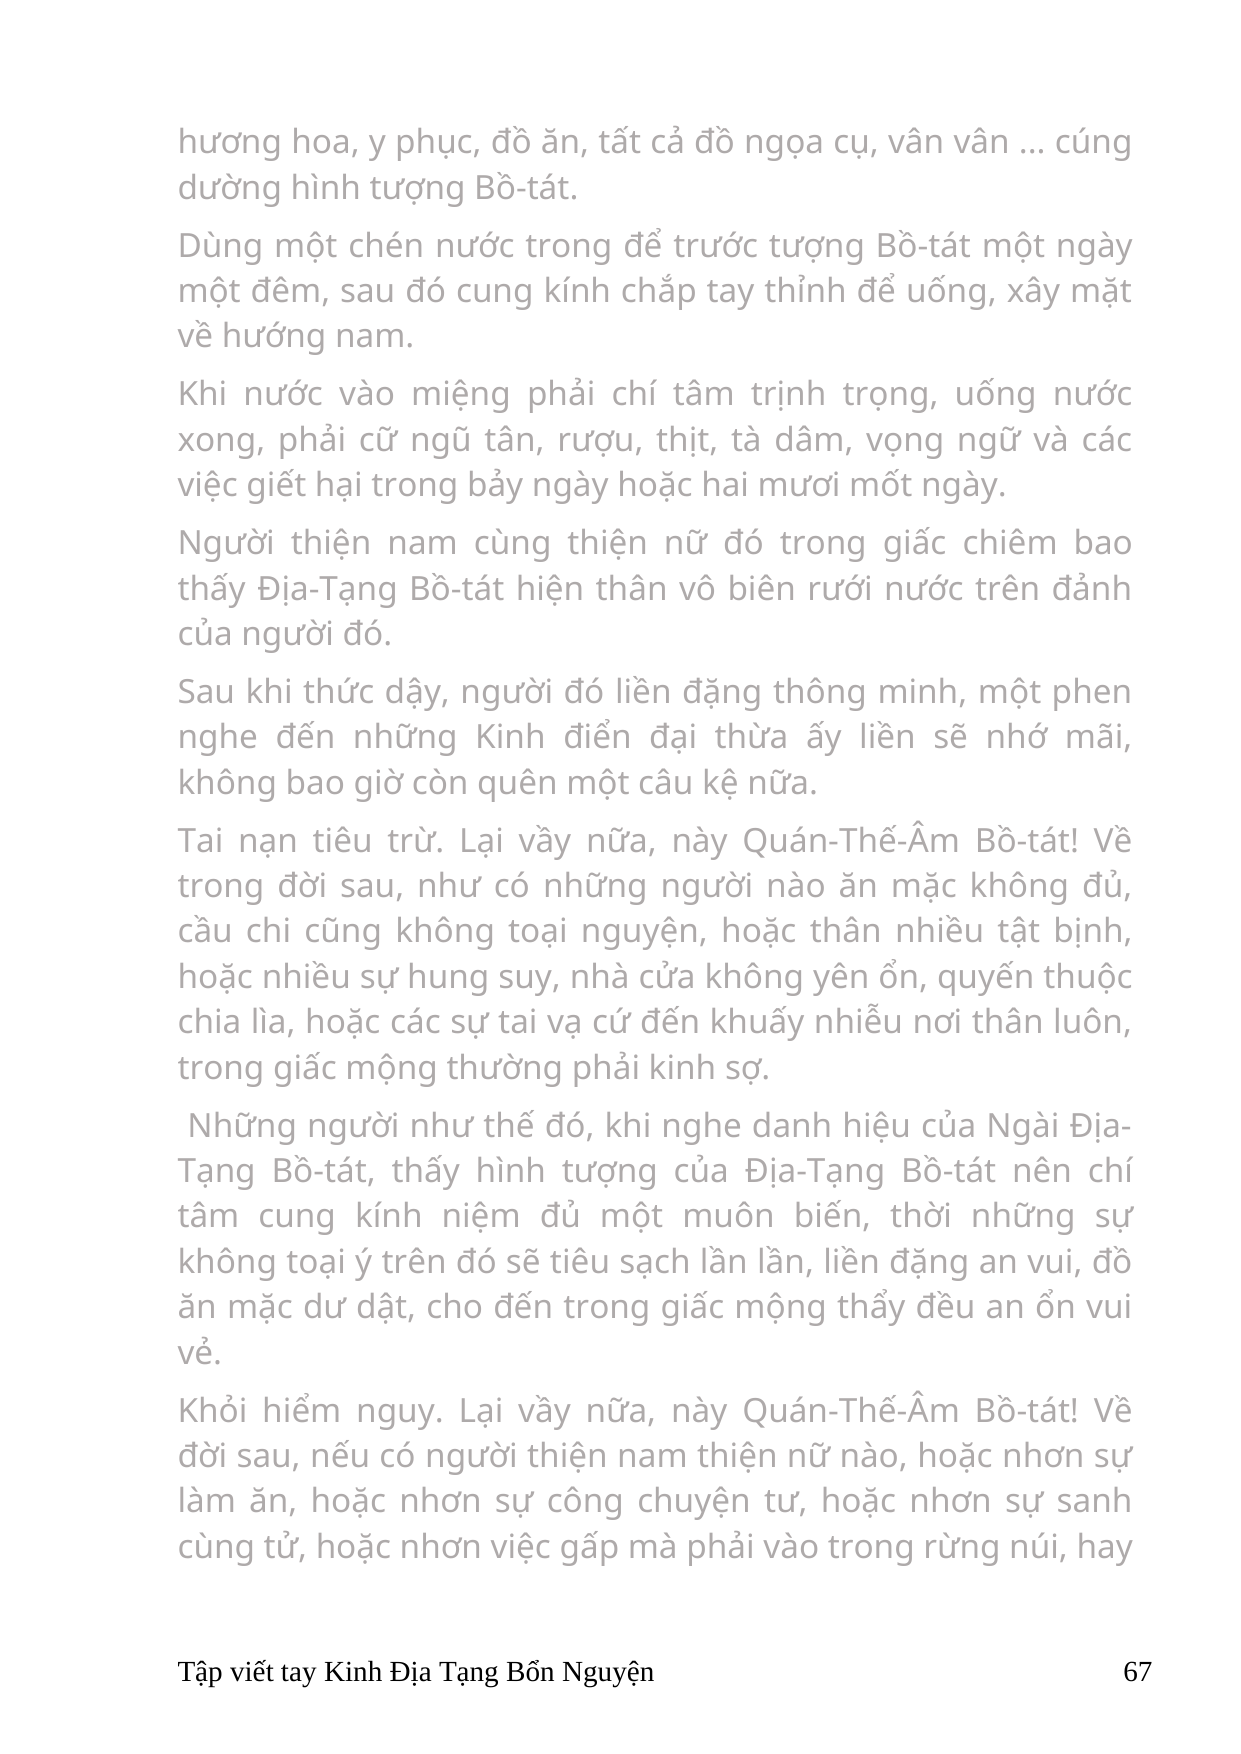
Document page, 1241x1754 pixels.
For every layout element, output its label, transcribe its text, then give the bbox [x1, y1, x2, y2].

text Tai nạn tiêu trừ. Lại vầy nữa, này Quán-Thế-Âm Bồ-tát! Về trong đời sau, như có những người nào ăn mặc không đủ, cầu chi cũng không toại nguyện, hoặc thân nhiều tật bịnh, hoặc nhiều sự hung suy, nhà cửa không yên ổn, quyến thuộc chia lìa, hoặc các sự tai vạ cứ đến khuấy nhiễu nơi thân luôn, trong giấc mộng thường phải kinh sợ. [177, 816, 1134, 1089]
text Sau khi thức dậy, người đó liền đặng thông minh, một phen nghe đến những Kinh điển đại thừa ấy liền sẽ nhớ mãi, không bao giờ còn quên một câu kệ nữa. [177, 668, 1134, 804]
text Khi nước vào miệng phải chí tâm trịnh trọng, uống nước xong, phải cữ ngũ tân, rượu, thịt, tà dâm, vọng ngữ và các việc giết hại trong bảy ngày hoặc hai mươi mốt ngày. [177, 370, 1134, 506]
text Dùng một chén nước trong để trước tượng Bồ-tát một ngày một đêm, sau đó cung kính chắp tay thỉnh để uống, xây mặt về hướng nam. [177, 221, 1134, 358]
text Những người như thế đó, khi nghe danh hiệu của Ngài Ðịa-Tạng Bồ-tát, thấy hình tượng của Ðịa-Tạng Bồ-tát nên chí tâm cung kính niệm đủ một muôn biến, thời những sự không toại ý trên đó sẽ tiêu sạch lần lần, liền đặng an vui, đồ ăn mặc dư dật, cho đến trong giấc mộng thẩy đều an ổn vui vẻ. [177, 1101, 1134, 1374]
text Người thiện nam cùng thiện nữ đó trong giấc chiêm bao thấy Ðịa-Tạng Bồ-tát hiện thân vô biên rưới nước trên đảnh của người đó. [177, 519, 1134, 655]
